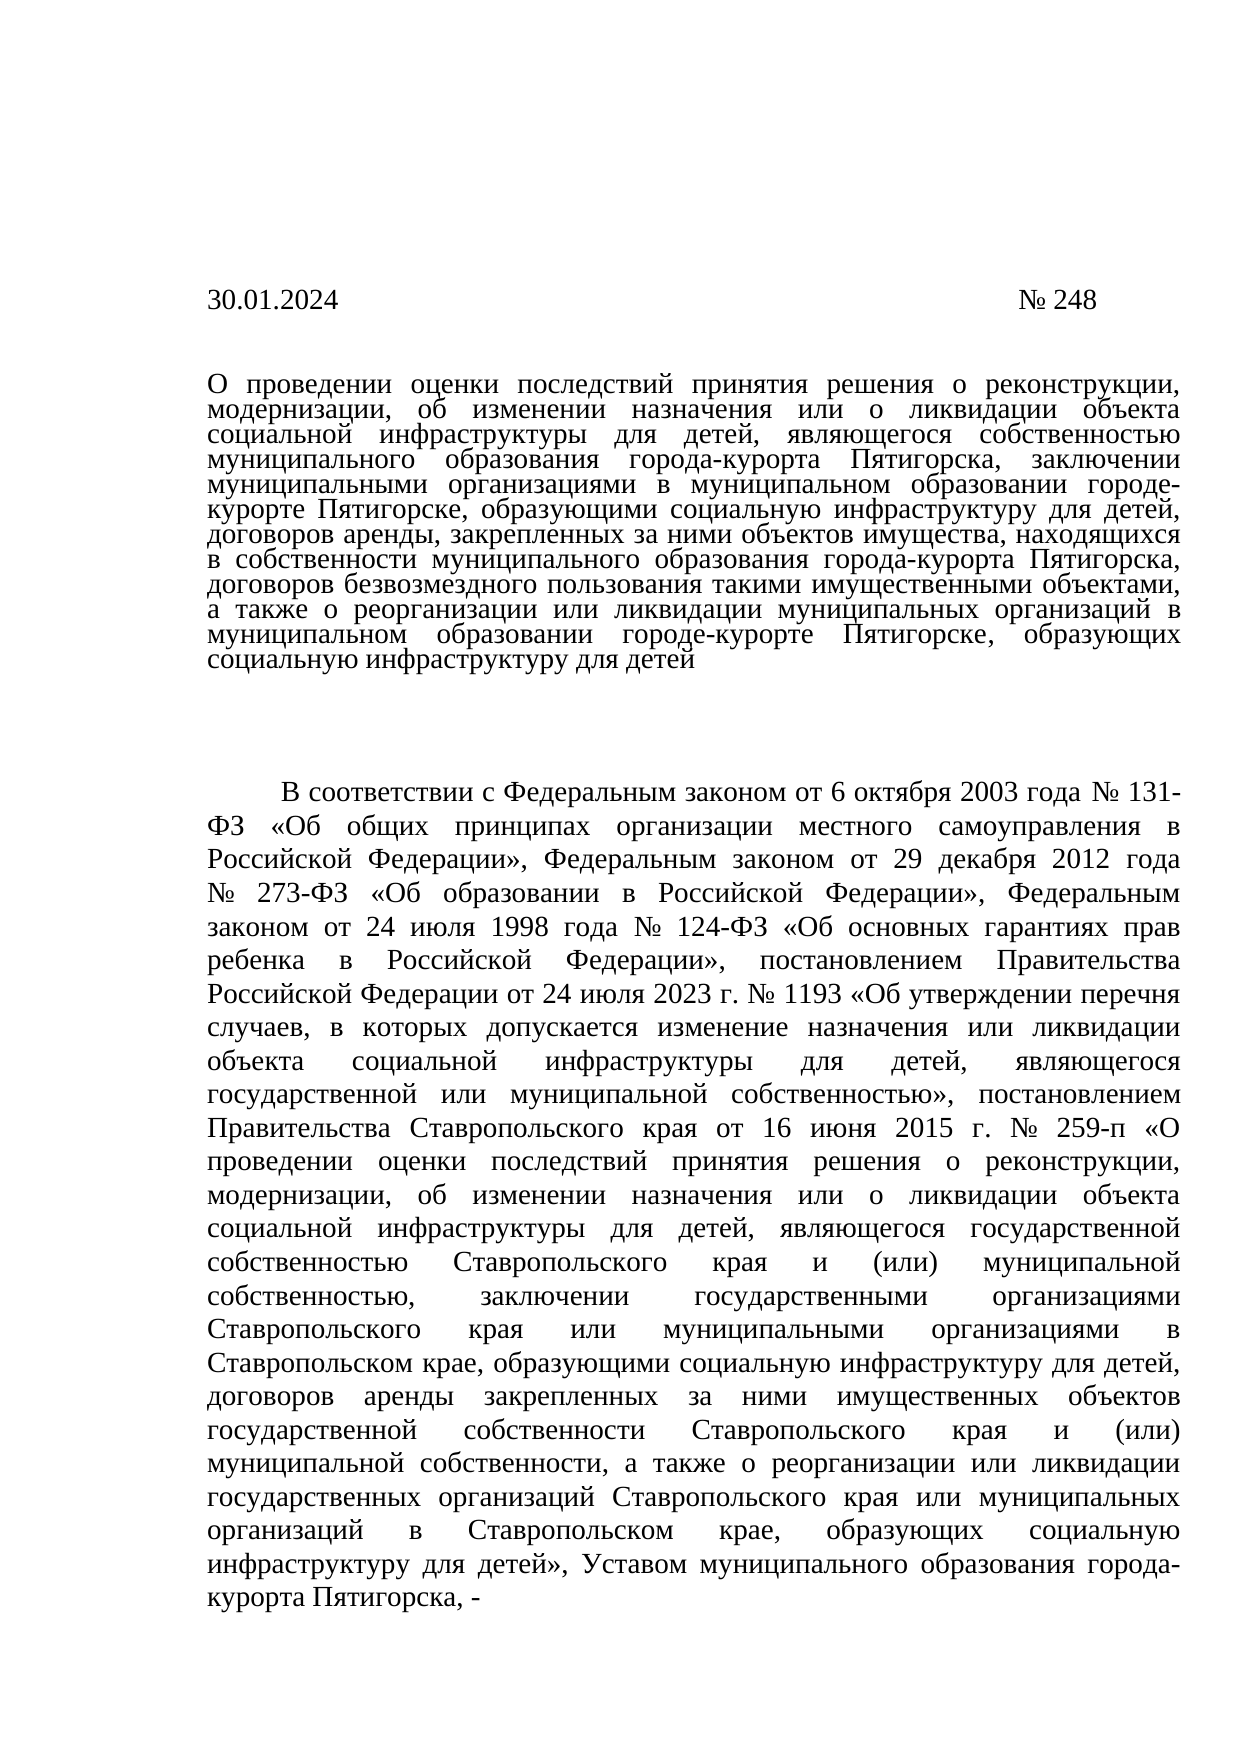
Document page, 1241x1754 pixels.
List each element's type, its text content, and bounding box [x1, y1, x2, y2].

text О проведении оценки последствий принятия решения о реконструкции, модернизации, об изменении назначения или о ликвидации объекта социальной инфраструктуры для детей, являющегося собственностью муниципального образования города-курорта Пятигорска, заключении муниципальными организациями в муниципальном образовании городе-курорте Пятигорске, образующими социальную инфраструктуру для детей, договоров аренды, закрепленных за ними объектов имущества, находящихся в собственности муниципального образования города-курорта Пятигорска, договоров безвозмездного пользования такими имущественными объектами, а также о реорганизации или ликвидации муниципальных организаций в муниципальном образовании городе-курорте Пятигорске, образующих социальную инфраструктуру для детей [207, 374, 1181, 674]
text В соответствии с Федеральным законом от 6 октября 2003 года № 131-ФЗ «Об общих принципах организации местного самоуправления в Российской Федерации», Федеральным законом от 29 декабря 2012 года № 273-ФЗ «Об образовании в Российской Федерации», Федеральным законом от 24 июля 1998 года № 124-ФЗ «Об основных гарантиях прав ребенка в Российской Федерации», постановлением Правительства Российской Федерации от 24 июля 2023 г. № 1193 «Об утверждении перечня случаев, в которых допускается изменение назначения или ликвидации объекта социальной инфраструктуры для детей, являющегося государственной или муниципальной собственностью», постановлением Правительства Ставропольского края от 16 июня 2015 г. № 259-п «О проведении оценки последствий принятия решения о реконструкции, модернизации, об изменении назначения или о ликвидации объекта социальной инфраструктуры для детей, являющегося государственной собственностью Ставропольского края и (или) муниципальной собственностью, заключении государственными организациями Ставропольского края или муниципальными организациями в Ставропольском крае, образующими социальную инфраструктуру для детей, договоров аренды закрепленных за ними имущественных объектов государственной собственности Ставропольского края и (или) муниципальной собственности, а также о реорганизации или ликвидации государственных организаций Ставропольского края или муниципальных организаций в Ставропольском крае, образующих социальную инфраструктуру для детей», Уставом муниципального образования города-курорта Пятигорска, - [207, 774, 1181, 1613]
text 30.01.2024 № 248 [207, 282, 1181, 315]
